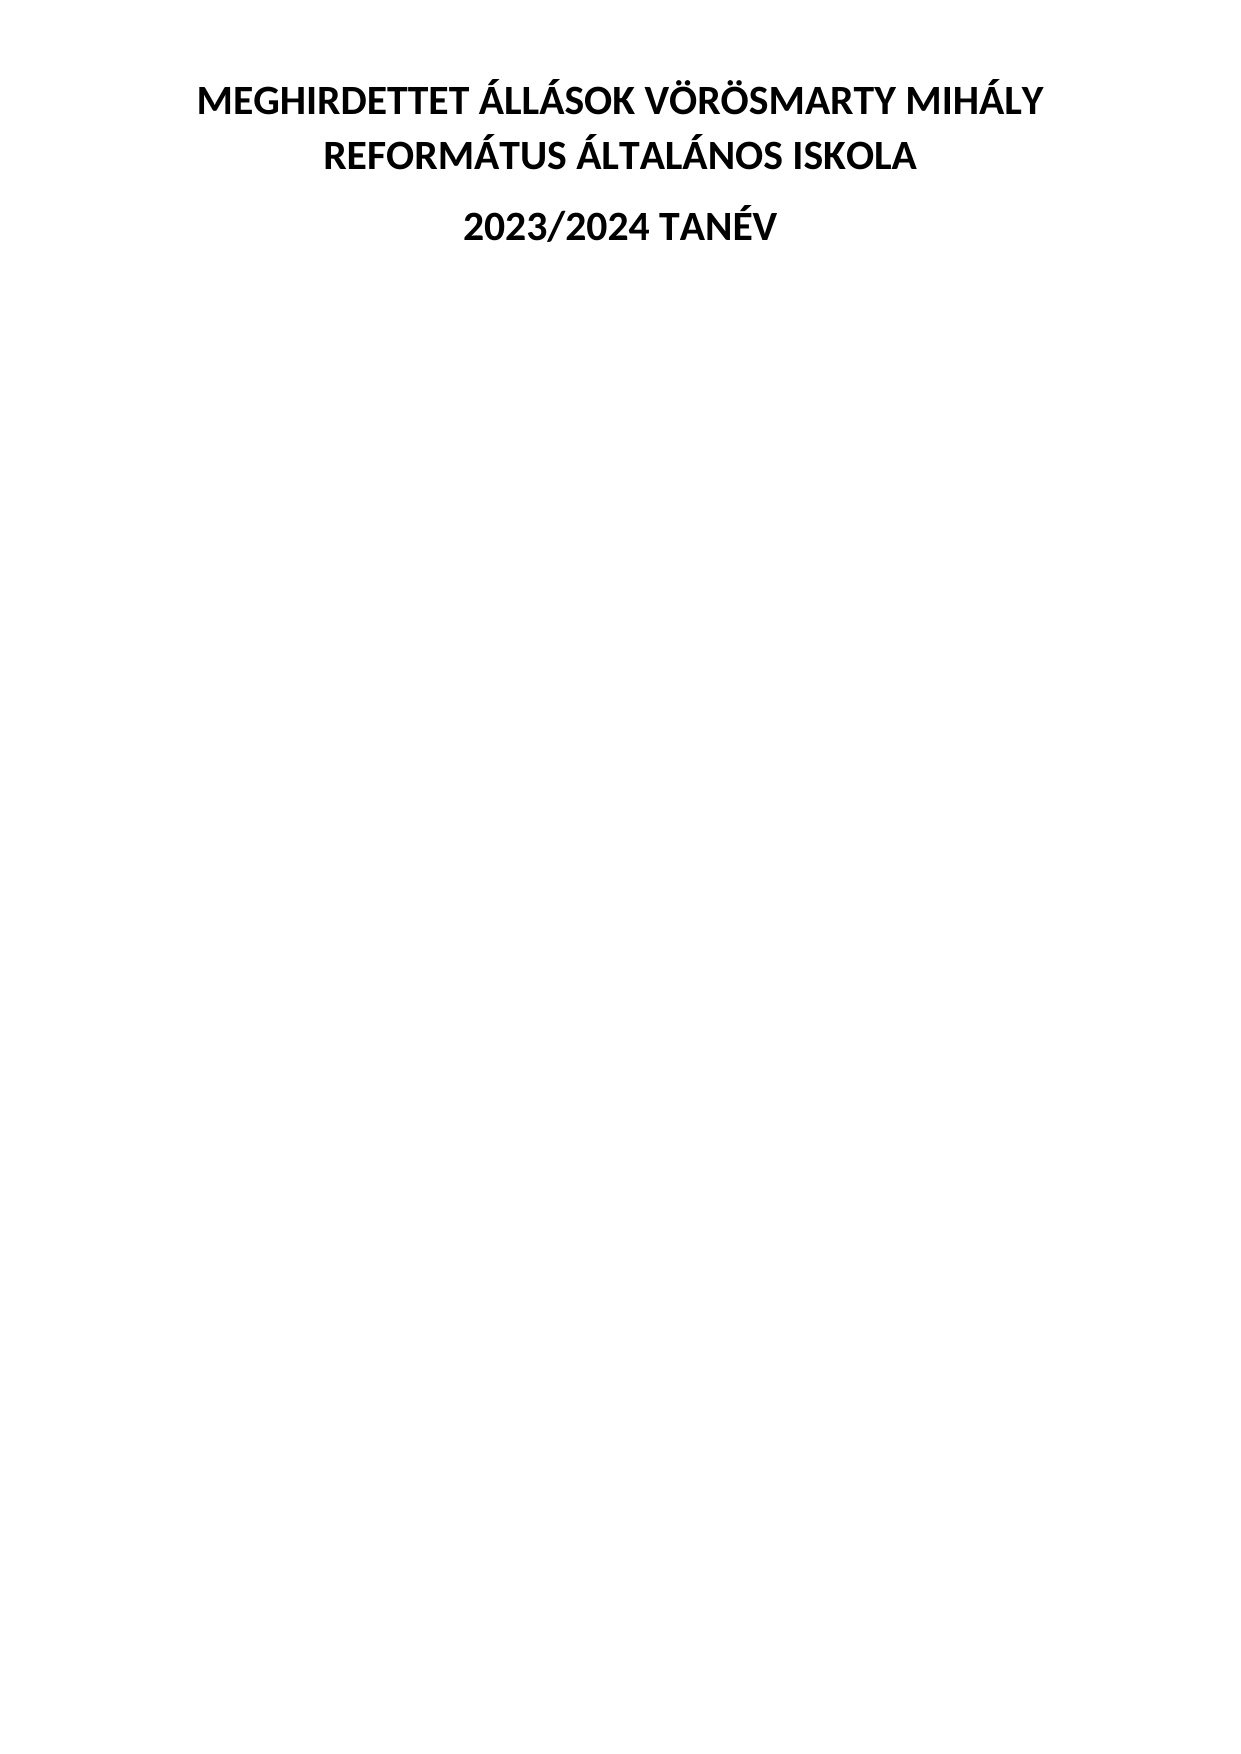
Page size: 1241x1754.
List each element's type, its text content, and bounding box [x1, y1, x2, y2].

text MEGHIRDETTET ÁLLÁSOK VÖRÖSMARTY MIHÁLY REFORMÁTUS ÁLTALÁNOS ISKOLA [148, 74, 1093, 179]
text 2023/2024 TANÉV [148, 200, 1093, 251]
